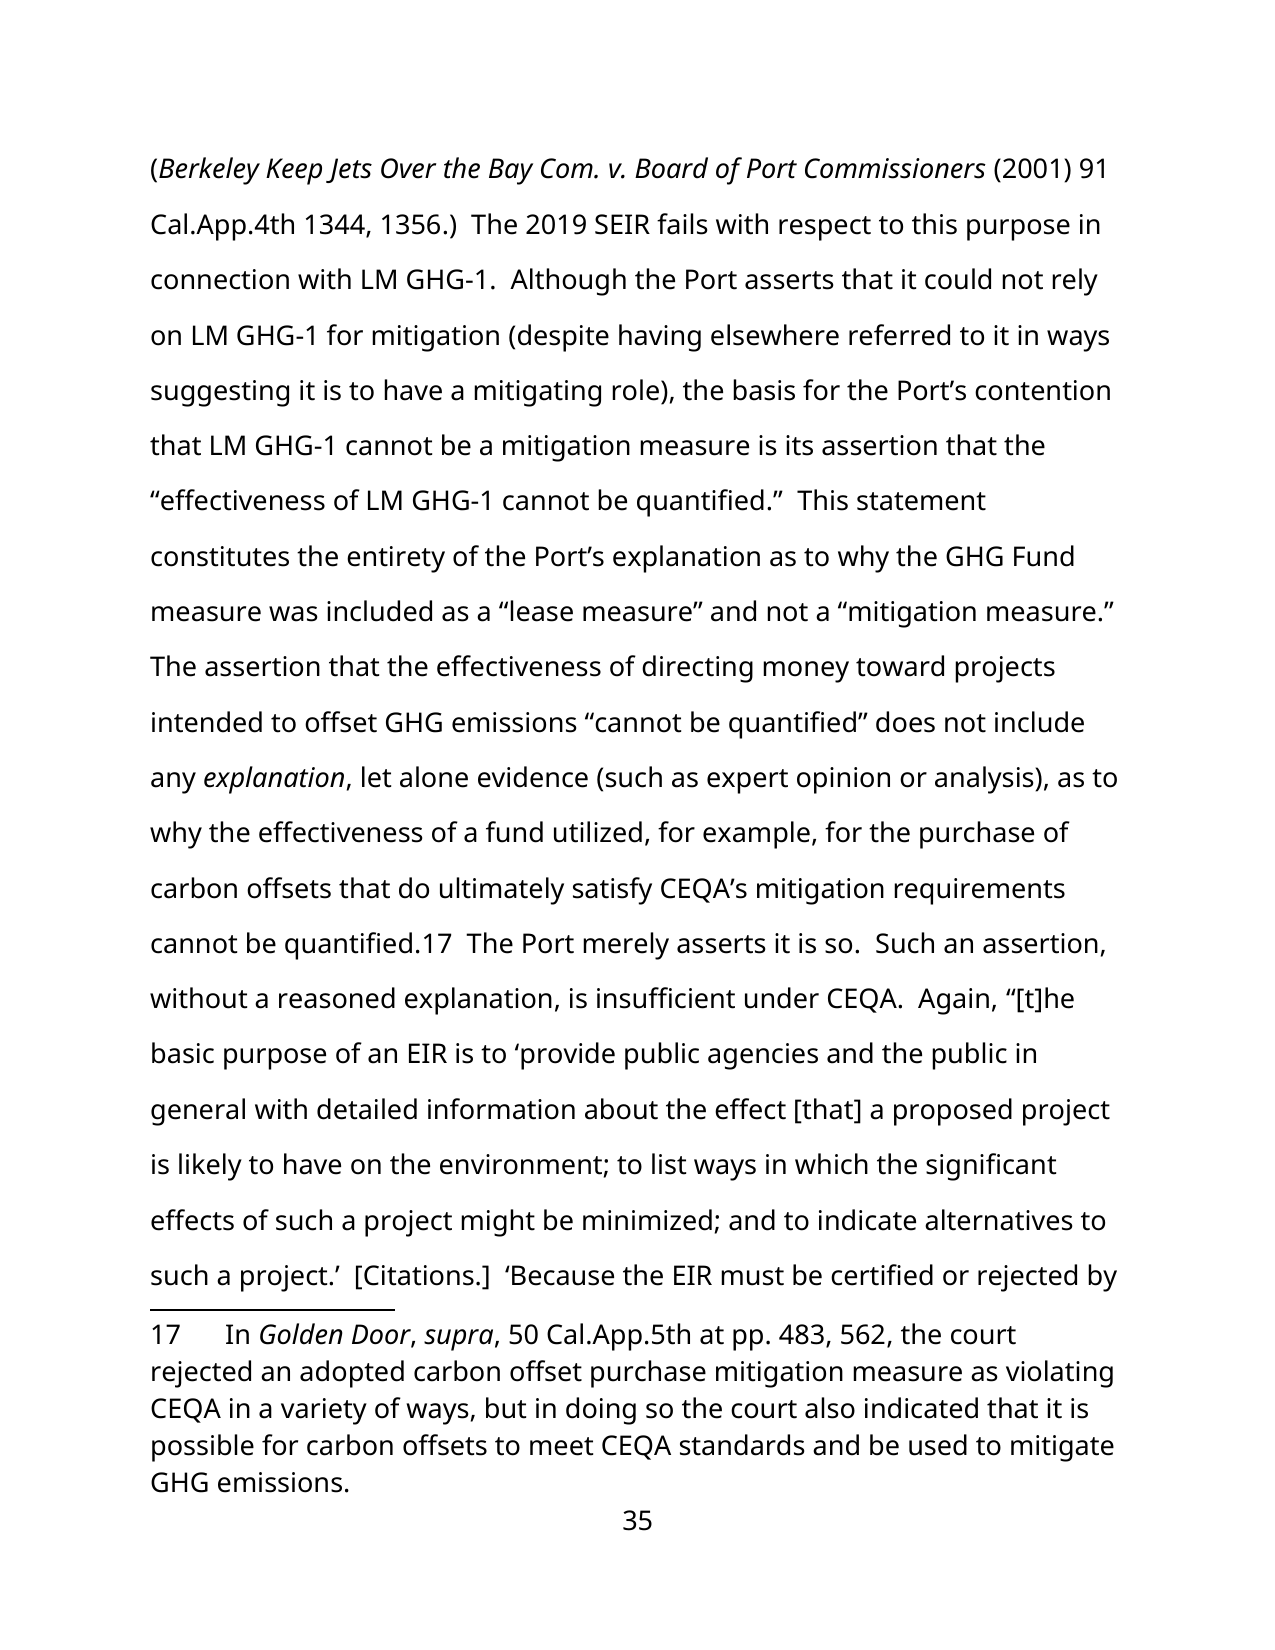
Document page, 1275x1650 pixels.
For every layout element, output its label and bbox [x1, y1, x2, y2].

text [150, 150, 1125, 1293]
